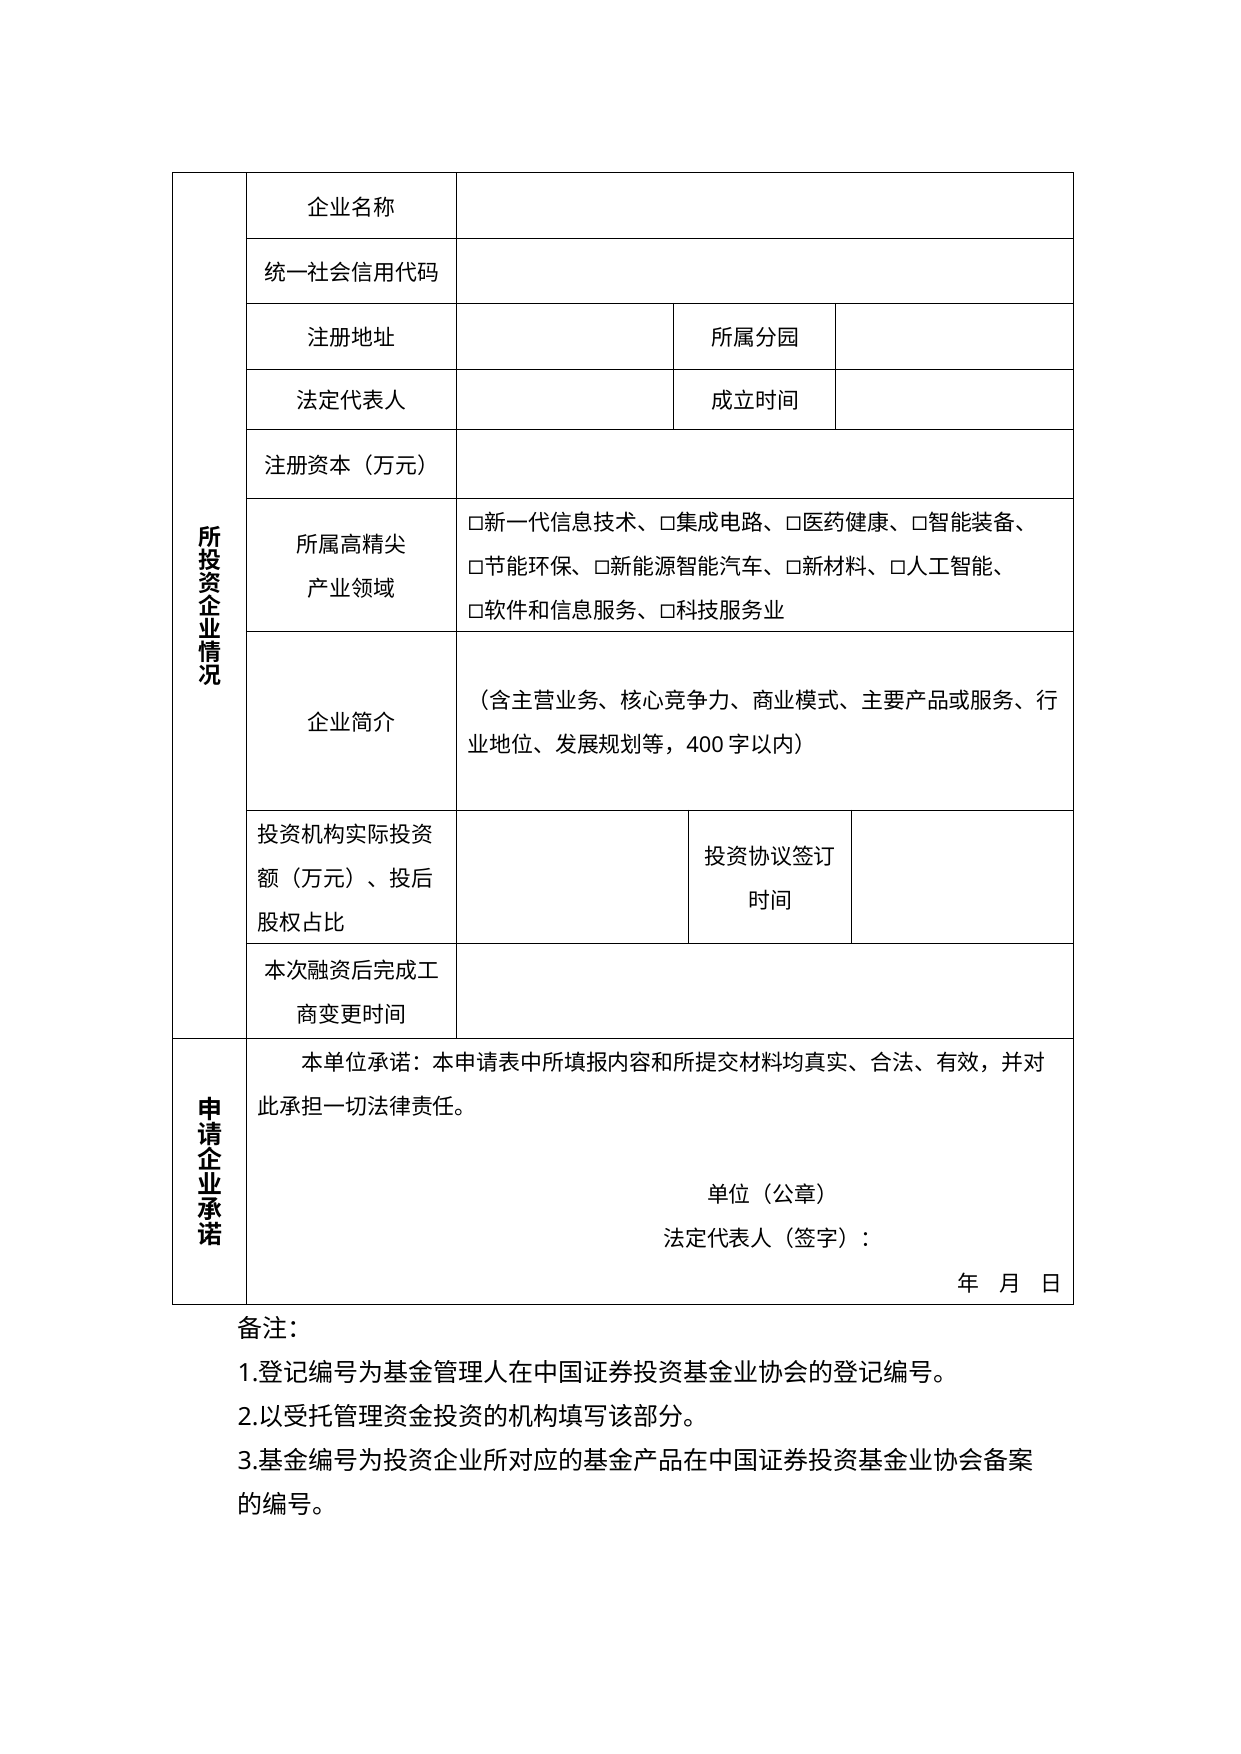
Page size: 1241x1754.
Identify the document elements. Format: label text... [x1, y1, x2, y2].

table_cell [457, 304, 673, 368]
text 1.登记编号为基金管理人在中国证券投资基金业协会的登记编号。 [187, 1348, 1044, 1393]
table_cell 所属高精尖 产业领域 [247, 499, 456, 631]
table_cell 申请企业承诺 [173, 1039, 246, 1303]
table_cell 投资协议签订时间 [689, 811, 851, 943]
text 的编号。 [187, 1481, 1044, 1525]
table_cell 投资机构实际投资额（万元）、投后股权占比 [247, 811, 456, 943]
table_cell （含主营业务、核心竞争力、商业模式、主要产品或服务、行业地位、发展规划等，400字以内） [457, 632, 1073, 809]
table_cell 注册资本（万元） [247, 430, 456, 497]
table_cell 法定代表人 [247, 370, 456, 429]
table_cell [836, 370, 1073, 429]
table_cell [457, 370, 673, 429]
text 2.以受托管理资金投资的机构填写该部分。 [187, 1393, 1044, 1437]
text 3.基金编号为投资企业所对应的基金产品在中国证券投资基金业协会备案 [187, 1437, 1044, 1481]
table_cell 注册地址 [247, 304, 456, 368]
table_cell 本次融资后完成工商变更时间 [247, 944, 456, 1038]
table_cell 本单位承诺：本申请表中所填报内容和所提交材料均真实、合法、有效，并对此承担一切法律责任。 单位（公章） 法定代表人（签字）： 年 月 日 [247, 1039, 1073, 1303]
table_cell 所投资企业情况 [173, 173, 246, 1038]
table_cell [836, 304, 1073, 368]
table_cell [457, 811, 688, 943]
table_cell 所属分园 [674, 304, 835, 368]
table_cell 企业名称 [247, 173, 456, 238]
table_cell 成立时间 [674, 370, 835, 429]
table_cell 统一社会信用代码 [247, 239, 456, 303]
table_cell [457, 239, 1073, 303]
table_cell [457, 173, 1073, 238]
table_cell [852, 811, 1073, 943]
text 备注： [187, 1305, 1044, 1348]
table_cell 新一代信息技术、集成电路、医药健康、智能装备、节能环保、新能源智能汽车、新材料、人工智能、 软件和信息服务、科技服务业 [457, 499, 1073, 631]
table_cell 企业简介 [247, 632, 456, 809]
table_cell [457, 430, 1073, 497]
table_cell [457, 944, 1073, 1038]
